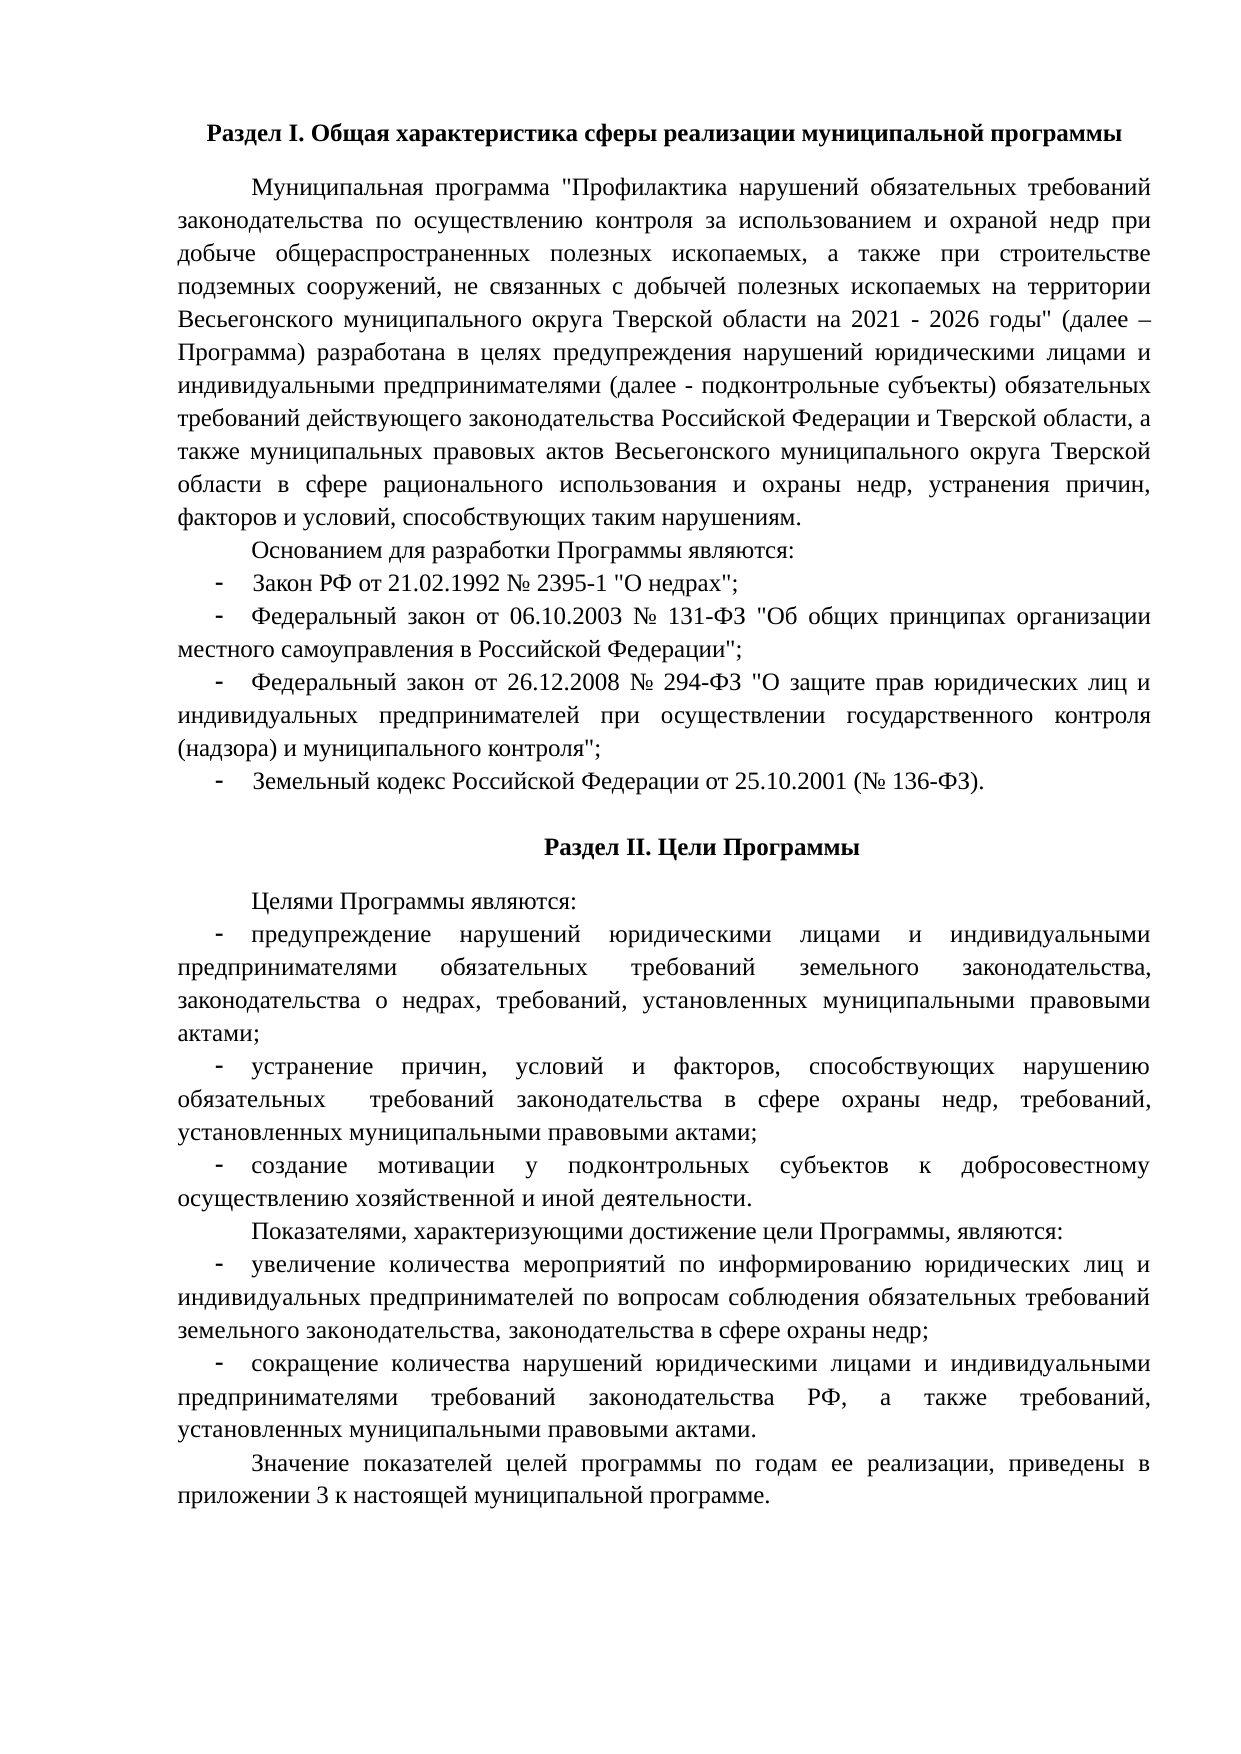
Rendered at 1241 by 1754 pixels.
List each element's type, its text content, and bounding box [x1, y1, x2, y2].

list создание мотивации у подконтрольных субъектов к добросовестному осуществлению хозяйственной и иной деятельности. [177, 1150, 1152, 1212]
subtitle Федеральный закон от 26.12.2008 № 294-ФЗ "О защите прав юридических лиц и индивидуальных предпринимателей при осуществлении государственного контроля (надзора) и муниципального контроля"; [177, 667, 1152, 762]
list сокращение количества нарушений юридическими лицами и индивидуальными предпринимателями требований законодательства РФ, а также требований, установленных муниципальными правовыми актами. [177, 1348, 1152, 1443]
text Раздел II. Цели Программы [177, 832, 1152, 861]
text Показателями, характеризующими достижение цели Программы, являются: [251, 1216, 1152, 1245]
subtitle Земельный кодекс Российской Федерации от 25.10.2001 (№ 136-ФЗ). [215, 766, 1152, 795]
title предупреждение нарушений юридическими лицами и индивидуальными предпринимателями обязательных требований земельного законодательства, законодательства о недрах, требований, установленных муниципальными правовыми актами; [177, 919, 1152, 1047]
title Целями Программы являются: [177, 886, 1152, 915]
subtitle Федеральный закон от 06.10.2003 № 131-ФЗ "Об общих принципах организации местного самоуправления в Российской Федерации"; [177, 601, 1152, 663]
text Значение показателей целей программы по годам ее реализации, приведены в приложении 3 к настоящей муниципальной программе. [177, 1448, 1152, 1509]
list устранение причин, условий и факторов, способствующих нарушению обязательных требований законодательства в сфере охраны недр, требований, установленных муниципальными правовыми актами; [177, 1051, 1152, 1146]
text Муниципальная программа "Профилактика нарушений обязательных требований законодательства по осуществлению контроля за использованием и охраной недр при добыче общераспространенных полезных ископаемых, а также при строительстве подземных сооружений, не связанных с добычей полезных ископаемых на территории Весьегонского муниципального округа Тверской области на 2021 - 2026 годы" (далее – Программа) разработана в целях предупреждения нарушений юридическими лицами и индивидуальными предпринимателями (далее - подконтрольные субъекты) обязательных требований действующего законодательства Российской Федерации и Тверской области, а также муниципальных правовых актов Весьегонского муниципального округа Тверской области в сфере рационального использования и охраны недр, устранения причин, факторов и условий, способствующих таким нарушениям. [177, 172, 1152, 531]
text Основанием для разработки Программы являются: [177, 535, 1152, 564]
subtitle Закон РФ от 21.02.1992 № 2395-1 "О недрах"; [215, 568, 1152, 597]
list увеличение количества мероприятий по информированию юридических лиц и индивидуальных предпринимателей по вопросам соблюдения обязательных требований земельного законодательства, законодательства в сфере охраны недр; [177, 1249, 1152, 1344]
text Раздел I. Общая характеристика сферы реализации муниципальной программы [177, 118, 1152, 147]
